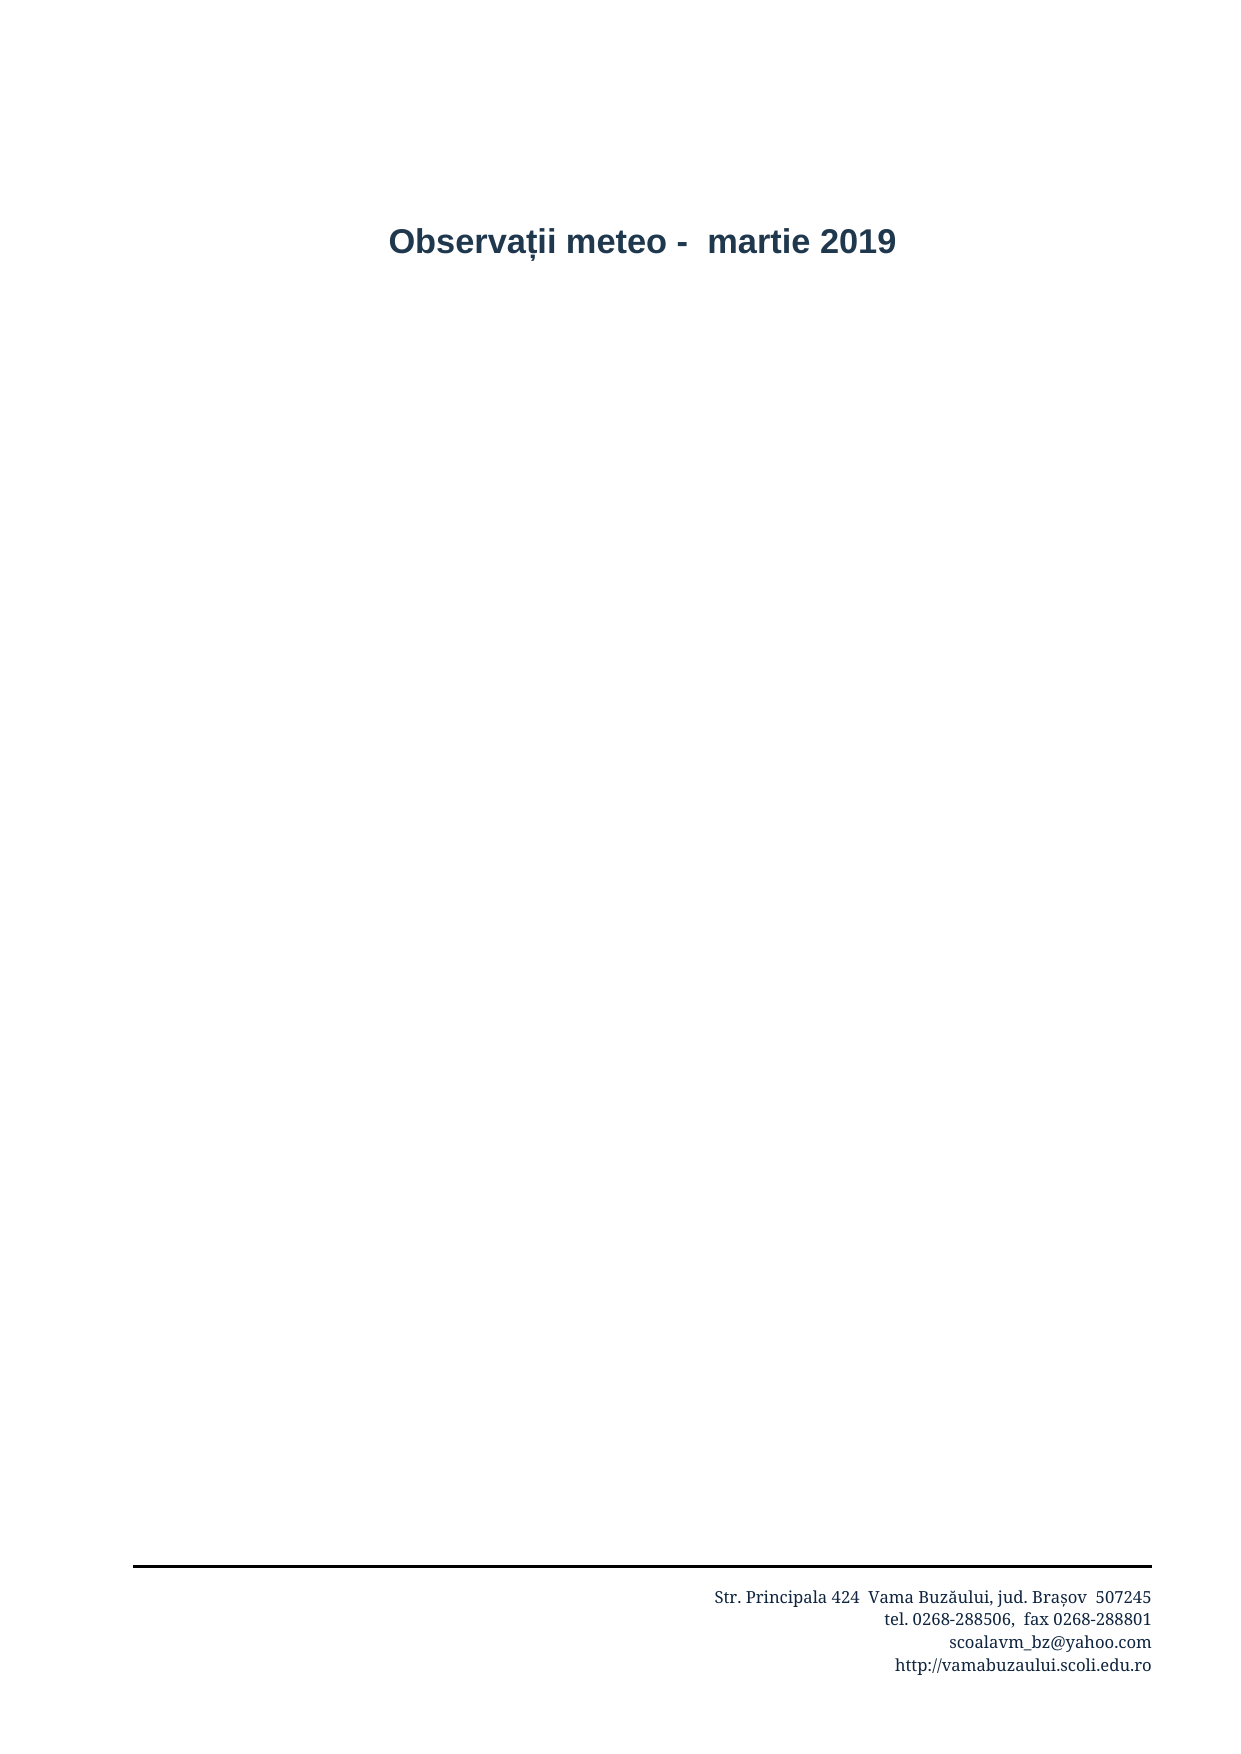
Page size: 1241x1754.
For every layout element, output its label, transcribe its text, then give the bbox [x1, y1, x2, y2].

text Observații meteo - martie 2019 [133, 222, 1152, 261]
